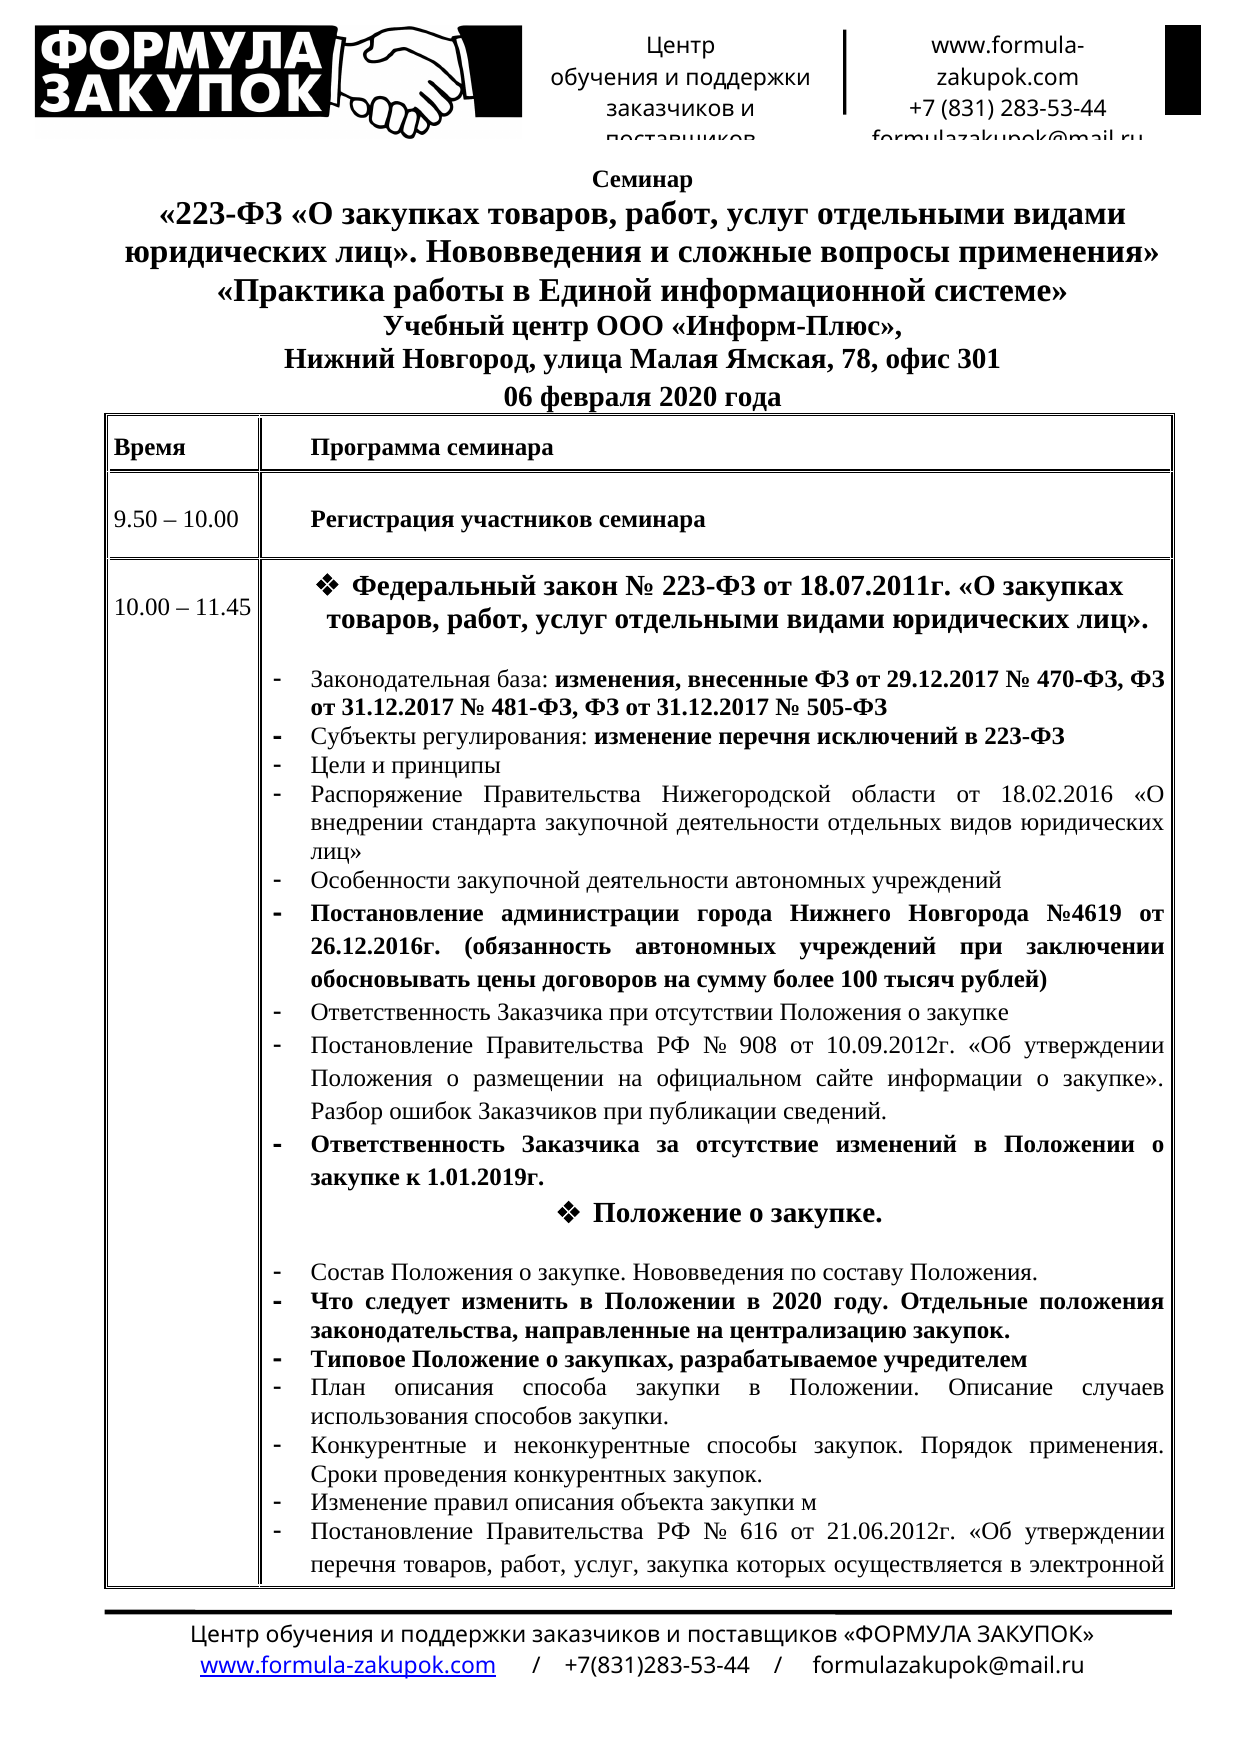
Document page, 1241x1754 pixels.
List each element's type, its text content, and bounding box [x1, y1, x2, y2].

table_cell 9.50 – 10.00 [108, 469, 258, 557]
text Семинар [103, 156, 1181, 193]
table_header Программа семинара [260, 416, 1171, 469]
text Учебный центр ООО «Информ-Плюс», [103, 308, 1181, 342]
table_cell 10.00 – 11.45 [106, 557, 260, 1586]
text «Практика работы в Единой информационной системе» [103, 270, 1181, 308]
text 06 февраля 2020 года [103, 375, 1181, 413]
table_cell Регистрация участников семинара [262, 469, 1172, 557]
text Нижний Новгород, улица Малая Ямская, 78, офис 301 [103, 342, 1181, 375]
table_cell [260, 557, 1173, 1586]
table_header Время [106, 414, 260, 469]
picture [34, 25, 523, 139]
text «223-ФЗ «О закупках товаров, работ, услуг отдельными видами юридических лиц». Нововведения и сложные вопросы применения» [103, 193, 1181, 270]
